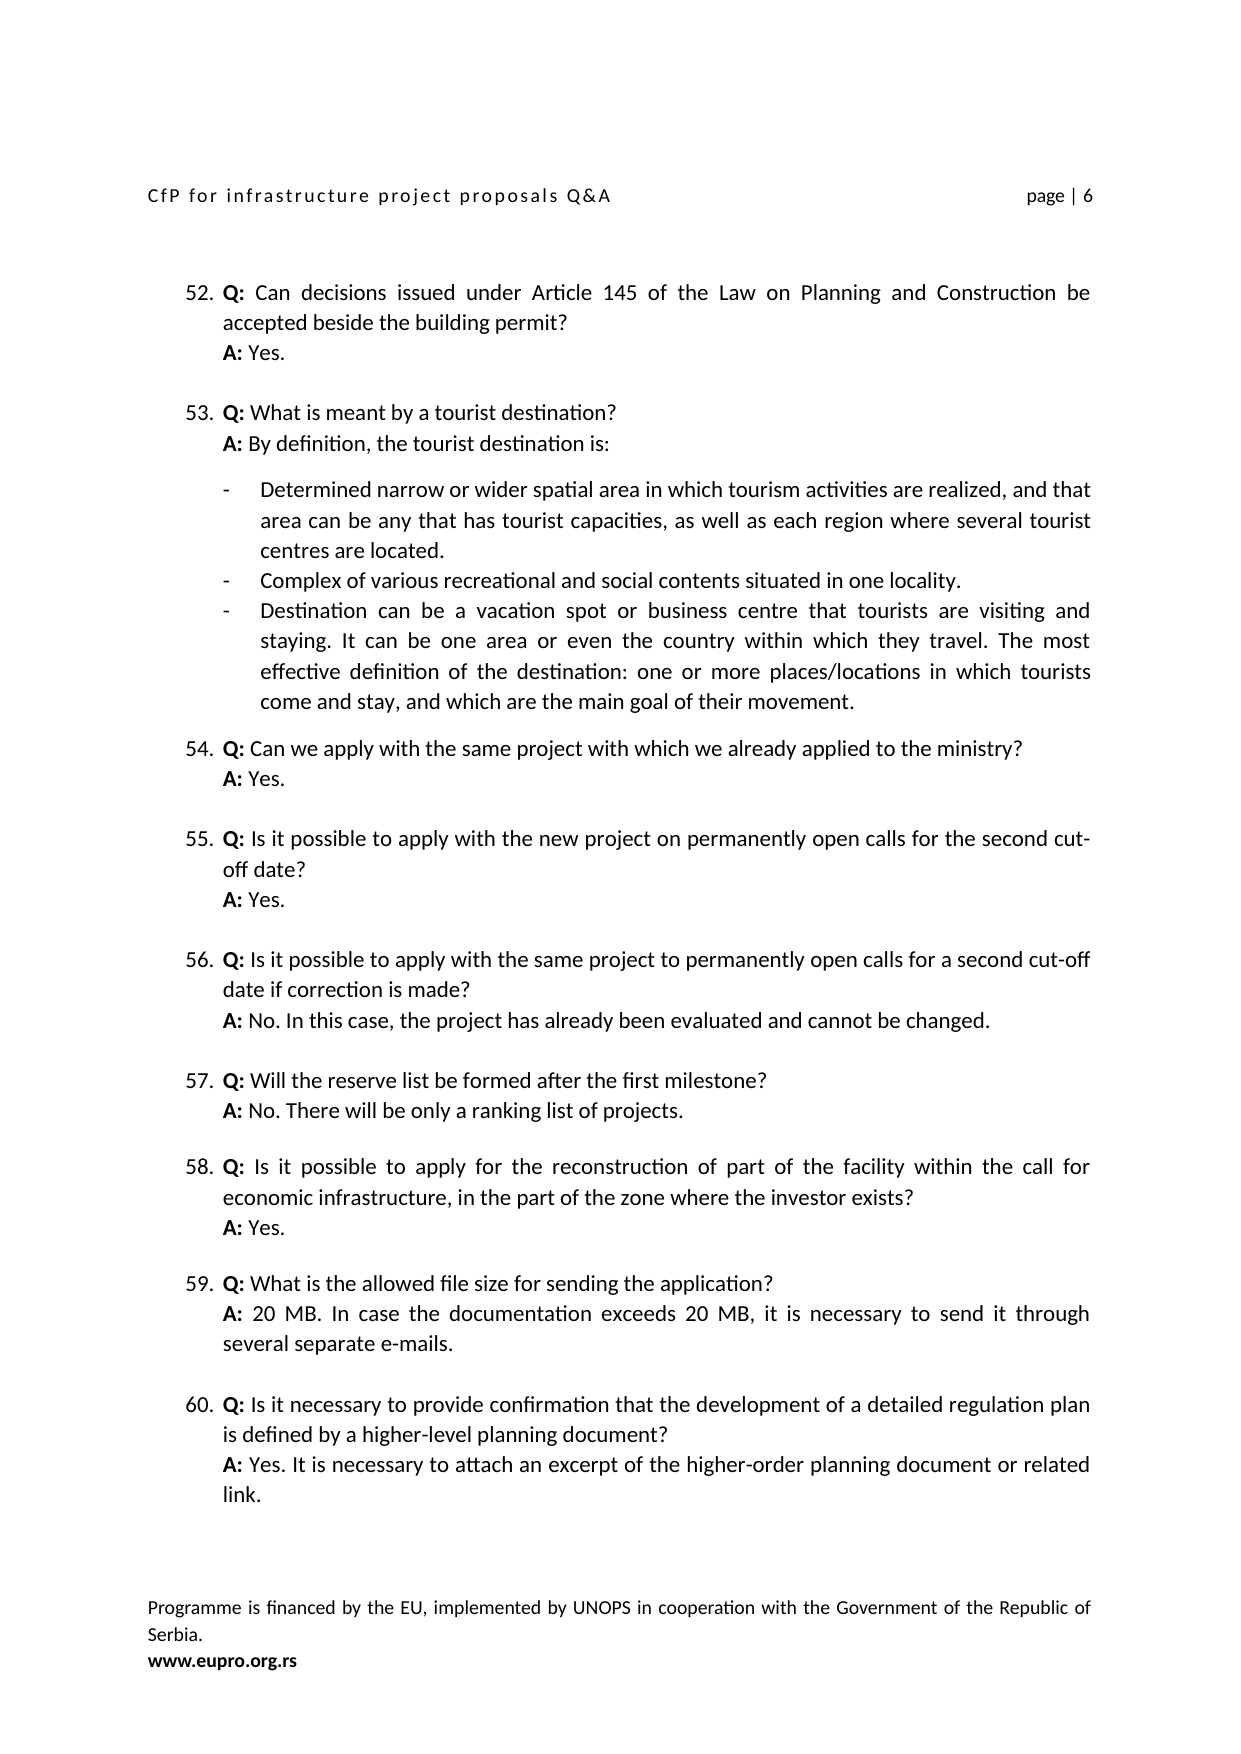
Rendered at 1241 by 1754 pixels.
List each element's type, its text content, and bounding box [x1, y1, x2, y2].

text A: Yes. [223, 338, 1092, 366]
list Q: Can we apply with the same project with which we already applied to the ministry? [185, 734, 1092, 762]
list Q: Is it possible to apply with the same project to permanently open calls for a second cut-off date if correction is made? [185, 945, 1092, 1003]
list Q: Will the reserve list be formed after the first milestone? [185, 1066, 1092, 1094]
text A: Yes. [223, 764, 1092, 792]
list Destination can be a vacation spot or business centre that tourists are visiting and staying. It can be one area or even the country within which they travel. The most effective definition of the destination: one or more places/locations in which tourists come and stay, and which are the main goal of their movement. [223, 596, 1092, 715]
text A: Yes. It is necessary to attach an excerpt of the higher-order planning document or related link. [223, 1450, 1092, 1508]
text A: 20 MB. In case the documentation exceeds 20 MB, it is necessary to send it through several separate e-mails. [223, 1299, 1092, 1357]
list Determined narrow or wider spatial area in which tourism activities are realized, and that area can be any that has tourist capacities, as well as each region where several tourist centres are located. [223, 476, 1092, 564]
text A: No. In this case, the project has already been evaluated and cannot be changed. [223, 1006, 1092, 1034]
list Q: Is it possible to apply for the reconstruction of part of the facility within the call for economic infrastructure, in the part of the zone where the investor exists? [185, 1152, 1092, 1211]
text A: By definition, the tourist destination is: [223, 429, 1092, 457]
list Complex of various recreational and social contents situated in one locality. [223, 566, 1092, 594]
list Q: What is the allowed file size for sending the application? [185, 1269, 1092, 1297]
text A: Yes. [223, 885, 1092, 913]
text A: Yes. [148, 1213, 1092, 1241]
list Q: Is it necessary to provide confirmation that the development of a detailed regulation plan is defined by a higher-level planning document? [185, 1390, 1092, 1448]
list Q: Can decisions issued under Article 145 of the Law on Planning and Construction be accepted beside the building permit? [185, 278, 1092, 336]
text A: No. There will be only a ranking list of projects. [223, 1096, 1092, 1124]
list Q: Is it possible to apply with the new project on permanently open calls for the second cut-off date? [185, 824, 1092, 883]
list Q: What is meant by a tourist destination? [185, 398, 1092, 426]
